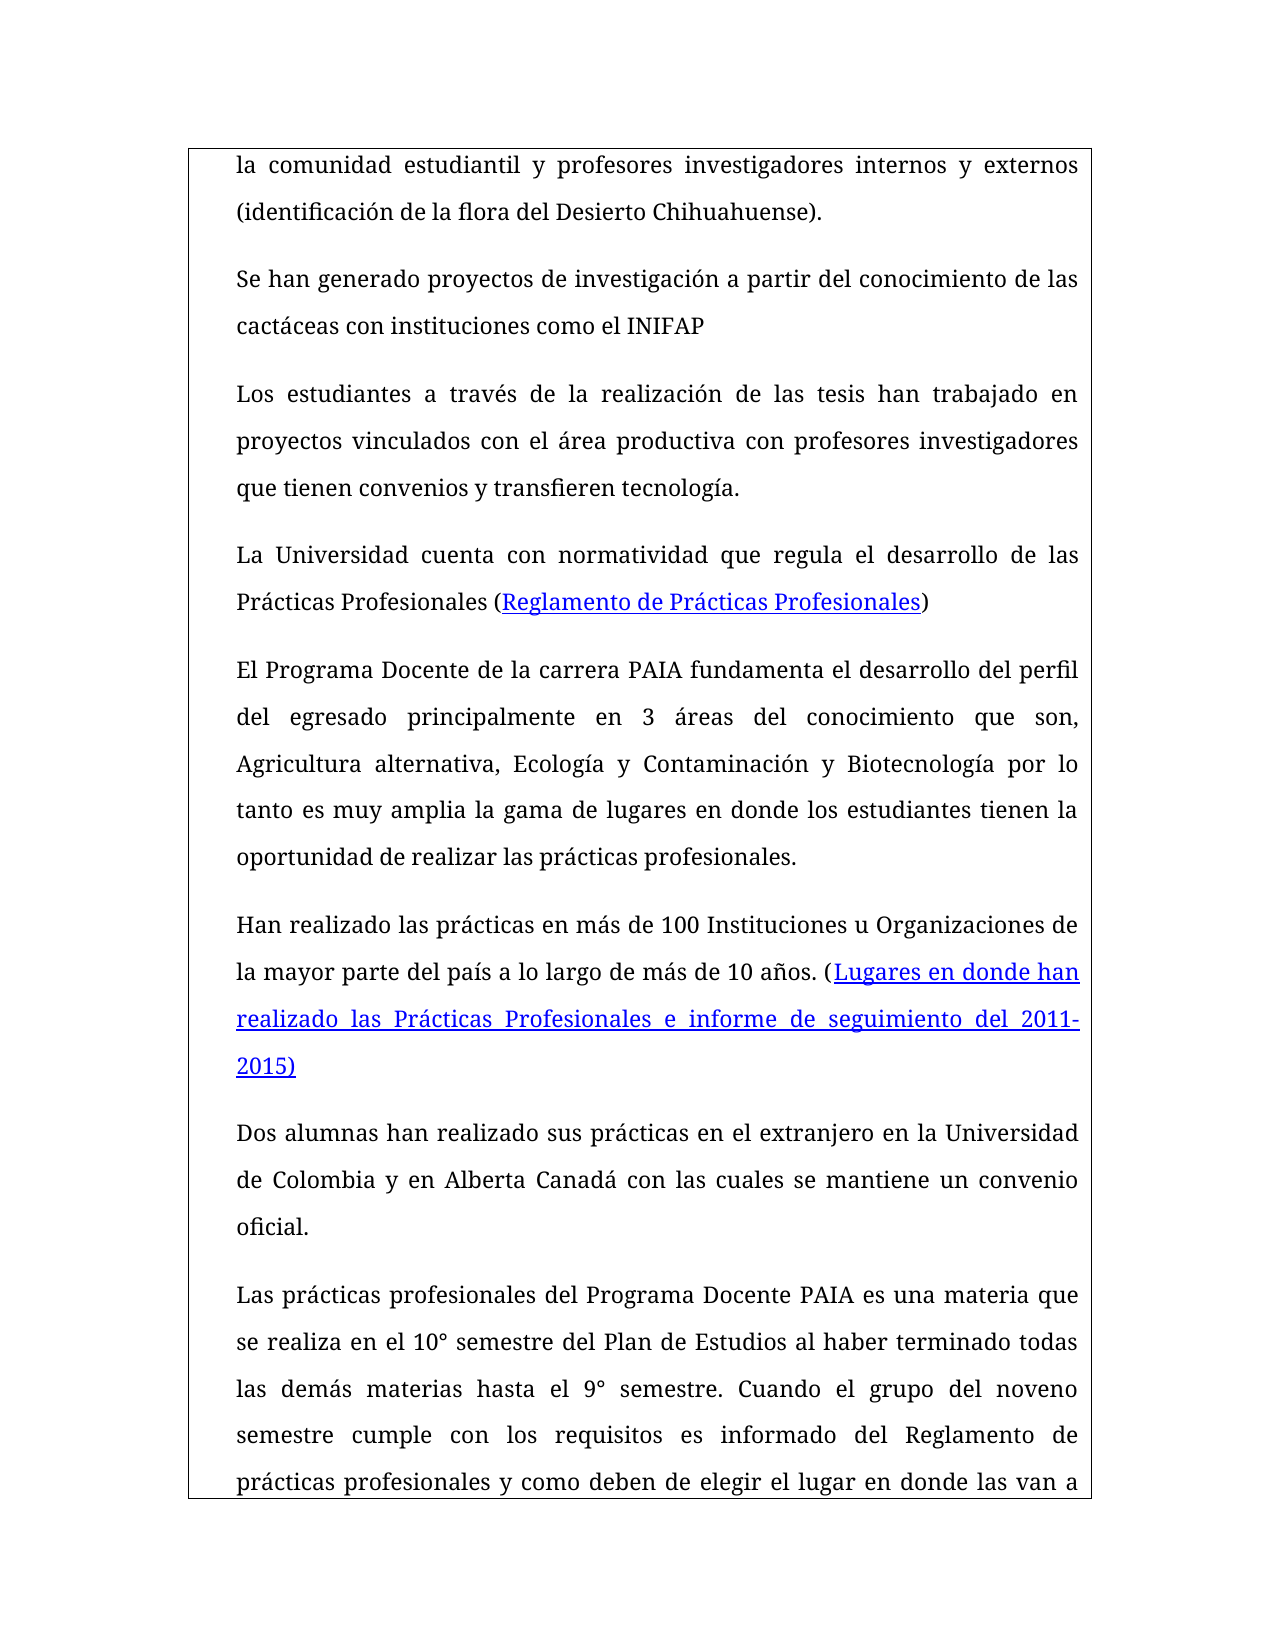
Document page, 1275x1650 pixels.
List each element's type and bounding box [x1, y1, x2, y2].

table_cell [189, 149, 1091, 1498]
